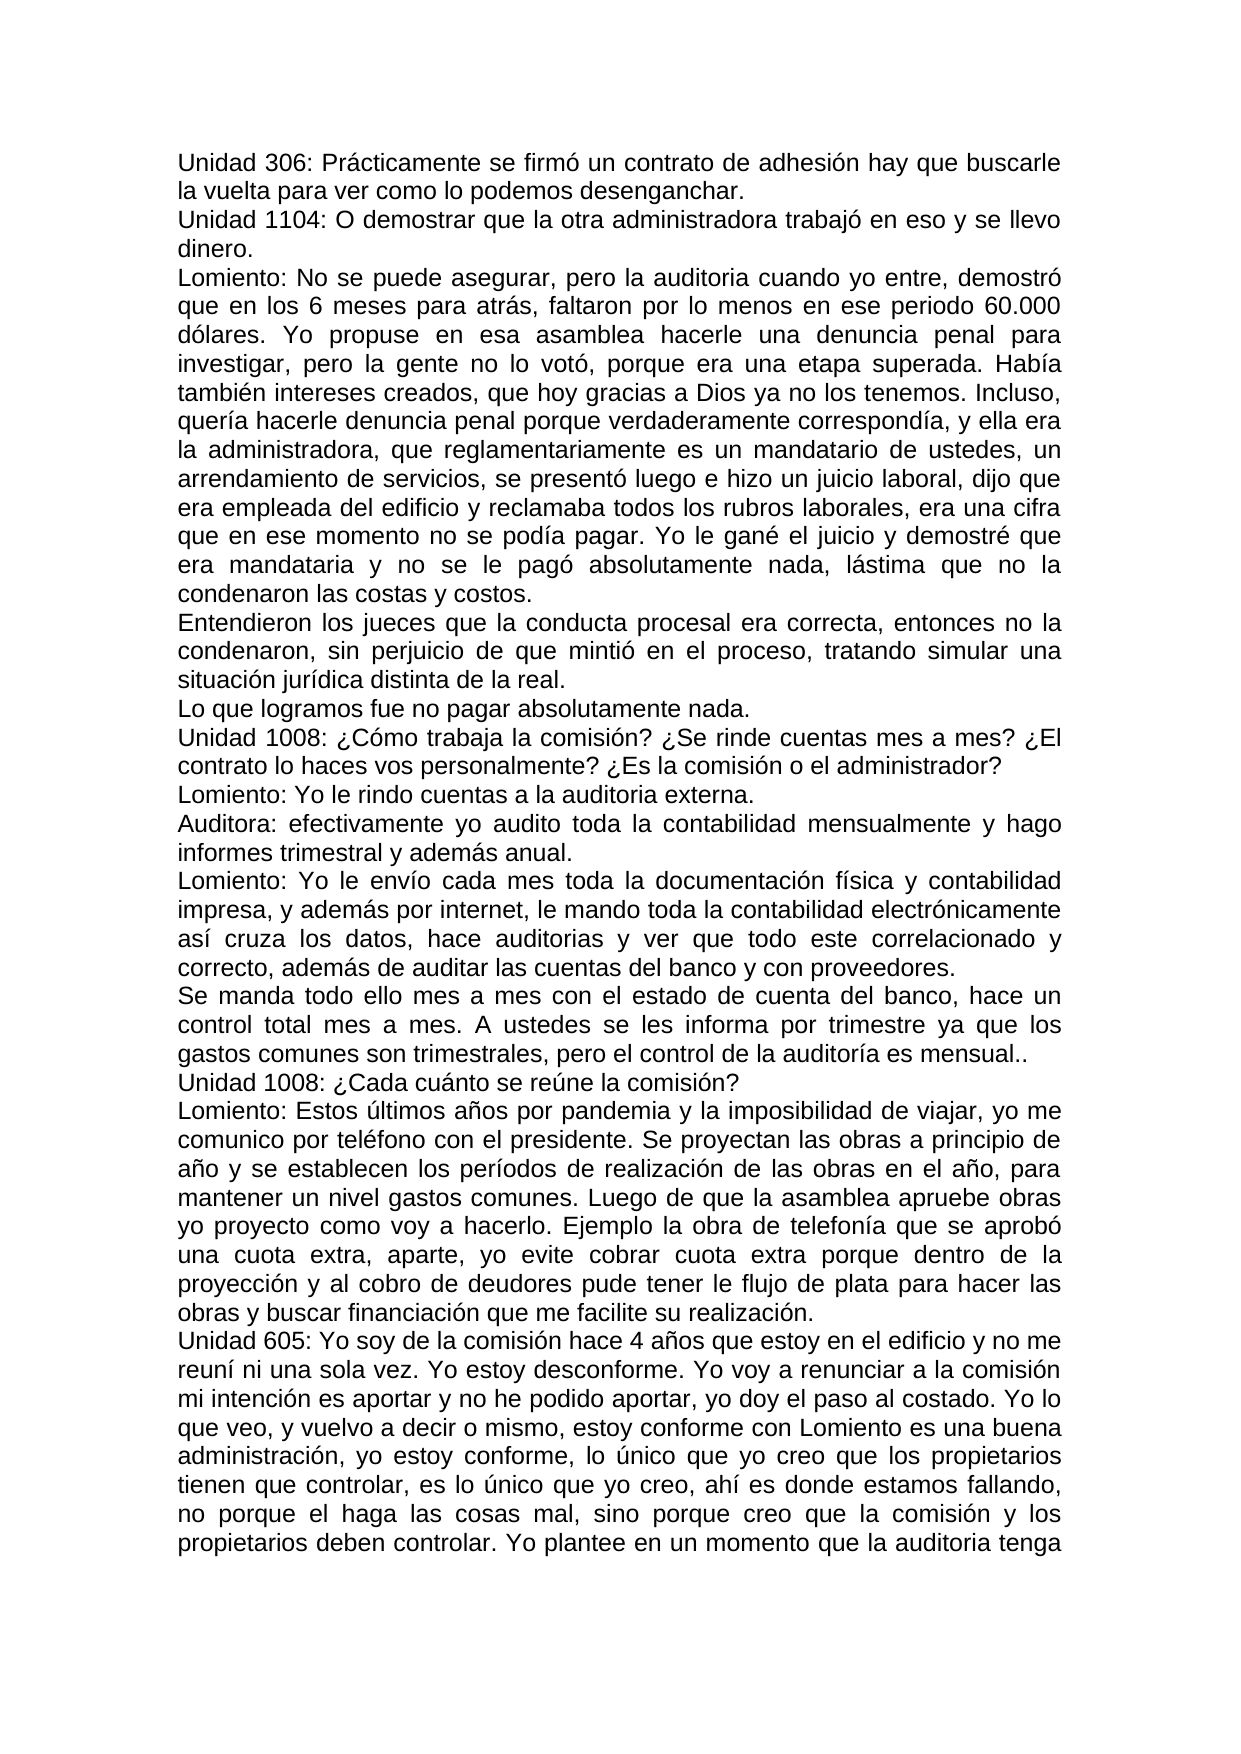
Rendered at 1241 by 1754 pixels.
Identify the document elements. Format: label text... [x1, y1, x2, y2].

text Auditora: efectivamente yo audito toda la contabilidad mensualmente y hago informes trimestral y además anual. [177, 809, 1063, 866]
text Entendieron los jueces que la conducta procesal era correcta, entonces no la condenaron, sin perjuicio de que mintió en el proceso, tratando simular una situación jurídica distinta de la real. [177, 608, 1063, 694]
text Lomiento: Estos últimos años por pandemia y la imposibilidad de viajar, yo me comunico por teléfono con el presidente. Se proyectan las obras a principio de año y se establecen los períodos de realización de las obras en el año, para mantener un nivel gastos comunes. Luego de que la asamblea apruebe obras yo proyecto como voy a hacerlo. Ejemplo la obra de telefonía que se aprobó una cuota extra, aparte, yo evite cobrar cuota extra porque dentro de la proyección y al cobro de deudores pude tener le flujo de plata para hacer las obras y buscar financiación que me facilite su realización. [177, 1096, 1063, 1326]
text Unidad 1008: ¿Cómo trabaja la comisión? ¿Se rinde cuentas mes a mes? ¿El contrato lo haces vos personalmente? ¿Es la comisión o el administrador? [177, 723, 1063, 780]
text Lomiento: Yo le envío cada mes toda la documentación física y contabilidad impresa, y además por internet, le mando toda la contabilidad electrónicamente así cruza los datos, hace auditorias y ver que todo este correlacionado y correcto, además de auditar las cuentas del banco y con proveedores. [177, 866, 1063, 981]
text Unidad 1008: ¿Cada cuánto se reúne la comisión? [177, 1068, 1063, 1096]
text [177, 1326, 1063, 1556]
text Se manda todo ello mes a mes con el estado de cuenta del banco, hace un control total mes a mes. A ustedes se les informa por trimestre ya que los gastos comunes son trimestrales, pero el control de la auditoría es mensual.. [177, 981, 1063, 1068]
text Lomiento: No se puede asegurar, pero la auditoria cuando yo entre, demostró que en los 6 meses para atrás, faltaron por lo menos en ese periodo 60.000 dólares. Yo propuse en esa asamblea hacerle una denuncia penal para investigar, pero la gente no lo votó, porque era una etapa superada. Había también intereses creados, que hoy gracias a Dios ya no los tenemos. Incluso, quería hacerle denuncia penal porque verdaderamente correspondía, y ella era la administradora, que reglamentariamente es un mandatario de ustedes, un arrendamiento de servicios, se presentó luego e hizo un juicio laboral, dijo que era empleada del edificio y reclamaba todos los rubros laborales, era una cifra que en ese momento no se podía pagar. Yo le gané el juicio y demostré que era mandataria y no se le pagó absolutamente nada, lástima que no la condenaron las costas y costos. [177, 263, 1063, 608]
text Unidad 1104: O demostrar que la otra administradora trabajó en eso y se llevo dinero. [177, 205, 1063, 263]
text Lo que logramos fue no pagar absolutamente nada. [177, 694, 1063, 723]
text Lomiento: Yo le rindo cuentas a la auditoria externa. [177, 780, 1063, 809]
text Unidad 306: Prácticamente se firmó un contrato de adhesión hay que buscarle la vuelta para ver como lo podemos desenganchar. [177, 148, 1063, 205]
